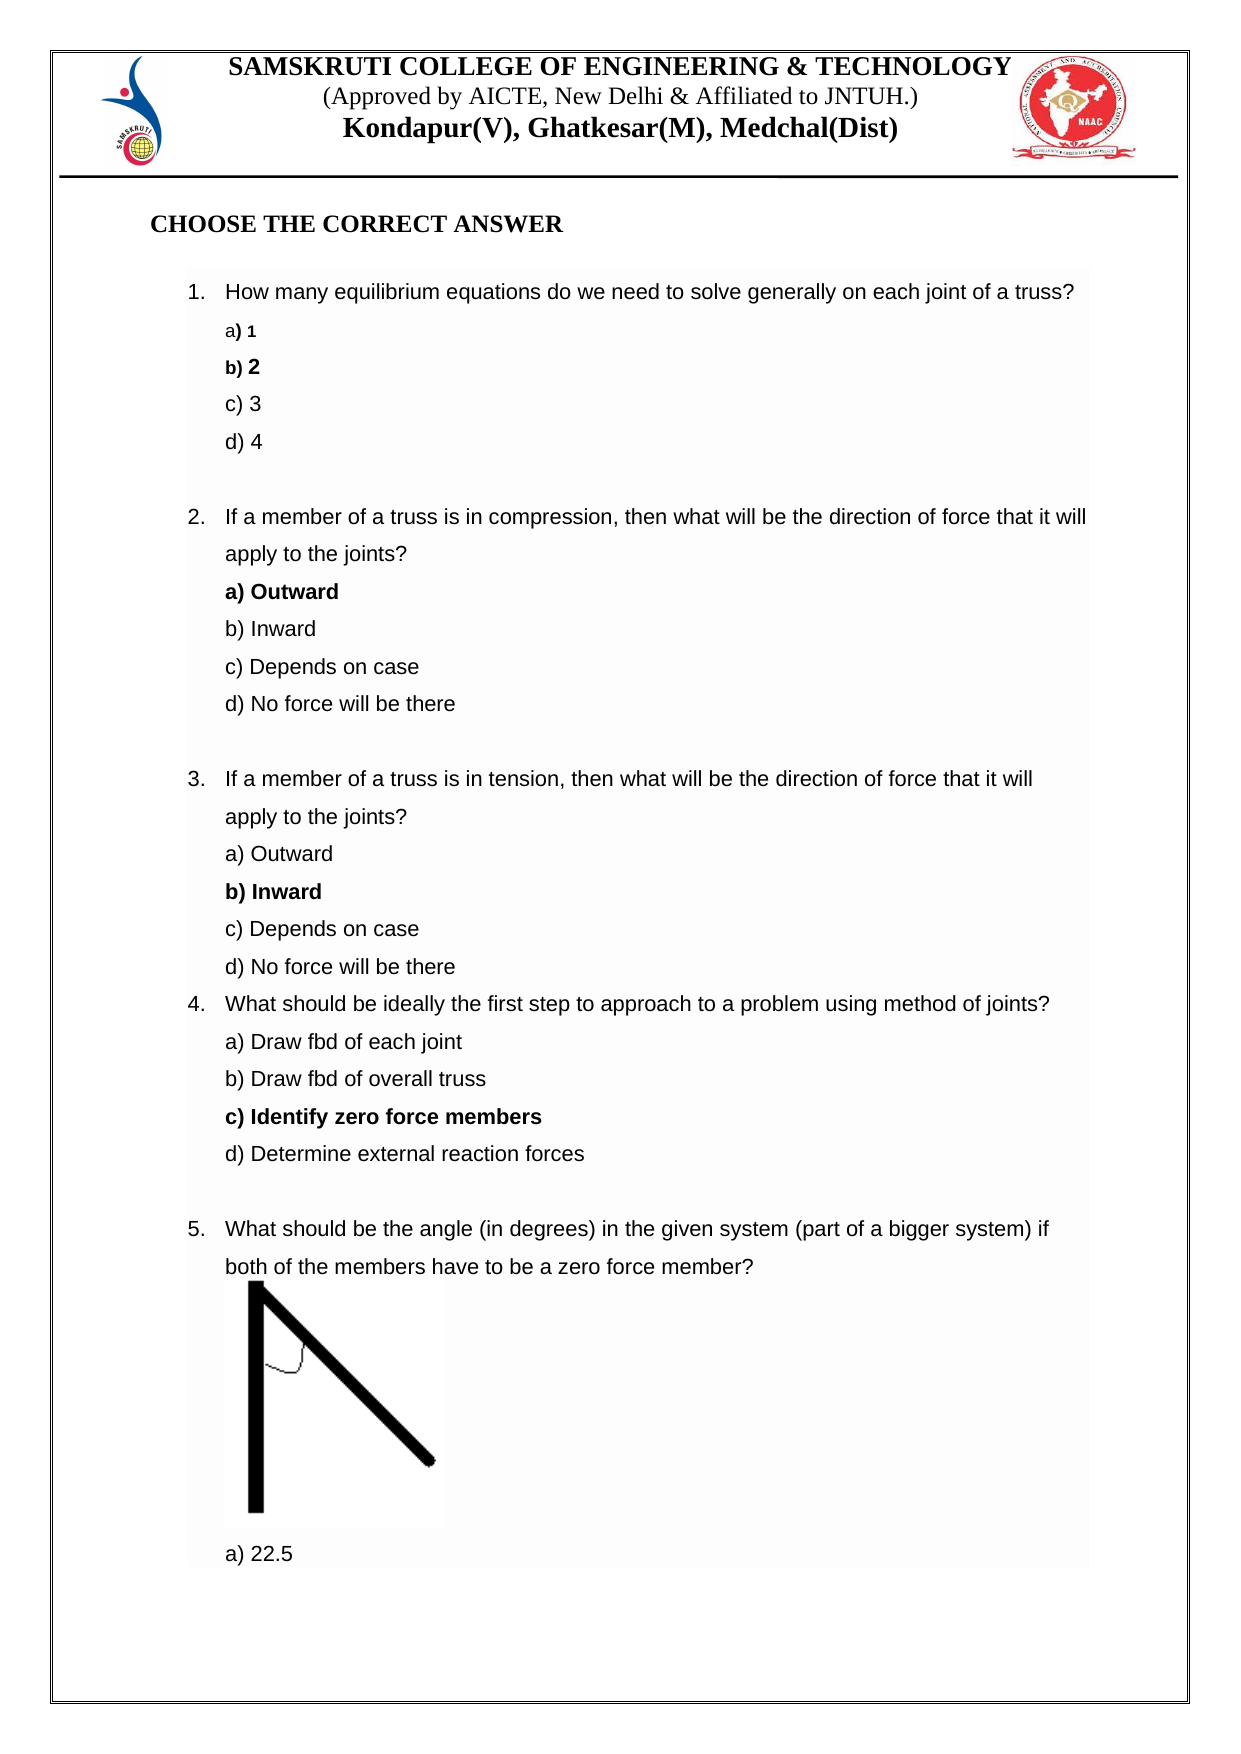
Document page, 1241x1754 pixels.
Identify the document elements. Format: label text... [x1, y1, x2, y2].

picture [1011, 54, 1136, 166]
text CHOOSE THE CORRECT ANSWER [150, 209, 1090, 238]
list If a member of a truss is in tension, then what will be the direction of force that it will apply to the joints? a) Outward b) Inward c) Depends on case d) No force will be there [187, 754, 1090, 979]
list How many equilibrium equations do we need to solve generally on each joint of a truss? a) 1 b) 2 c) 3 d) 4 [187, 267, 1090, 492]
list If a member of a truss is in compression, then what will be the direction of force that it will apply to the joints? a) Outward b) Inward c) Depends on case d) No force will be there [187, 492, 1090, 754]
list What should be ideally the first step to approach to a problem using method of joints? a) Draw fbd of each joint b) Draw fbd of overall truss c) Identify zero force members d) Determine external reaction forces [187, 979, 1090, 1204]
picture [100, 54, 166, 166]
picture [225, 1279, 444, 1529]
